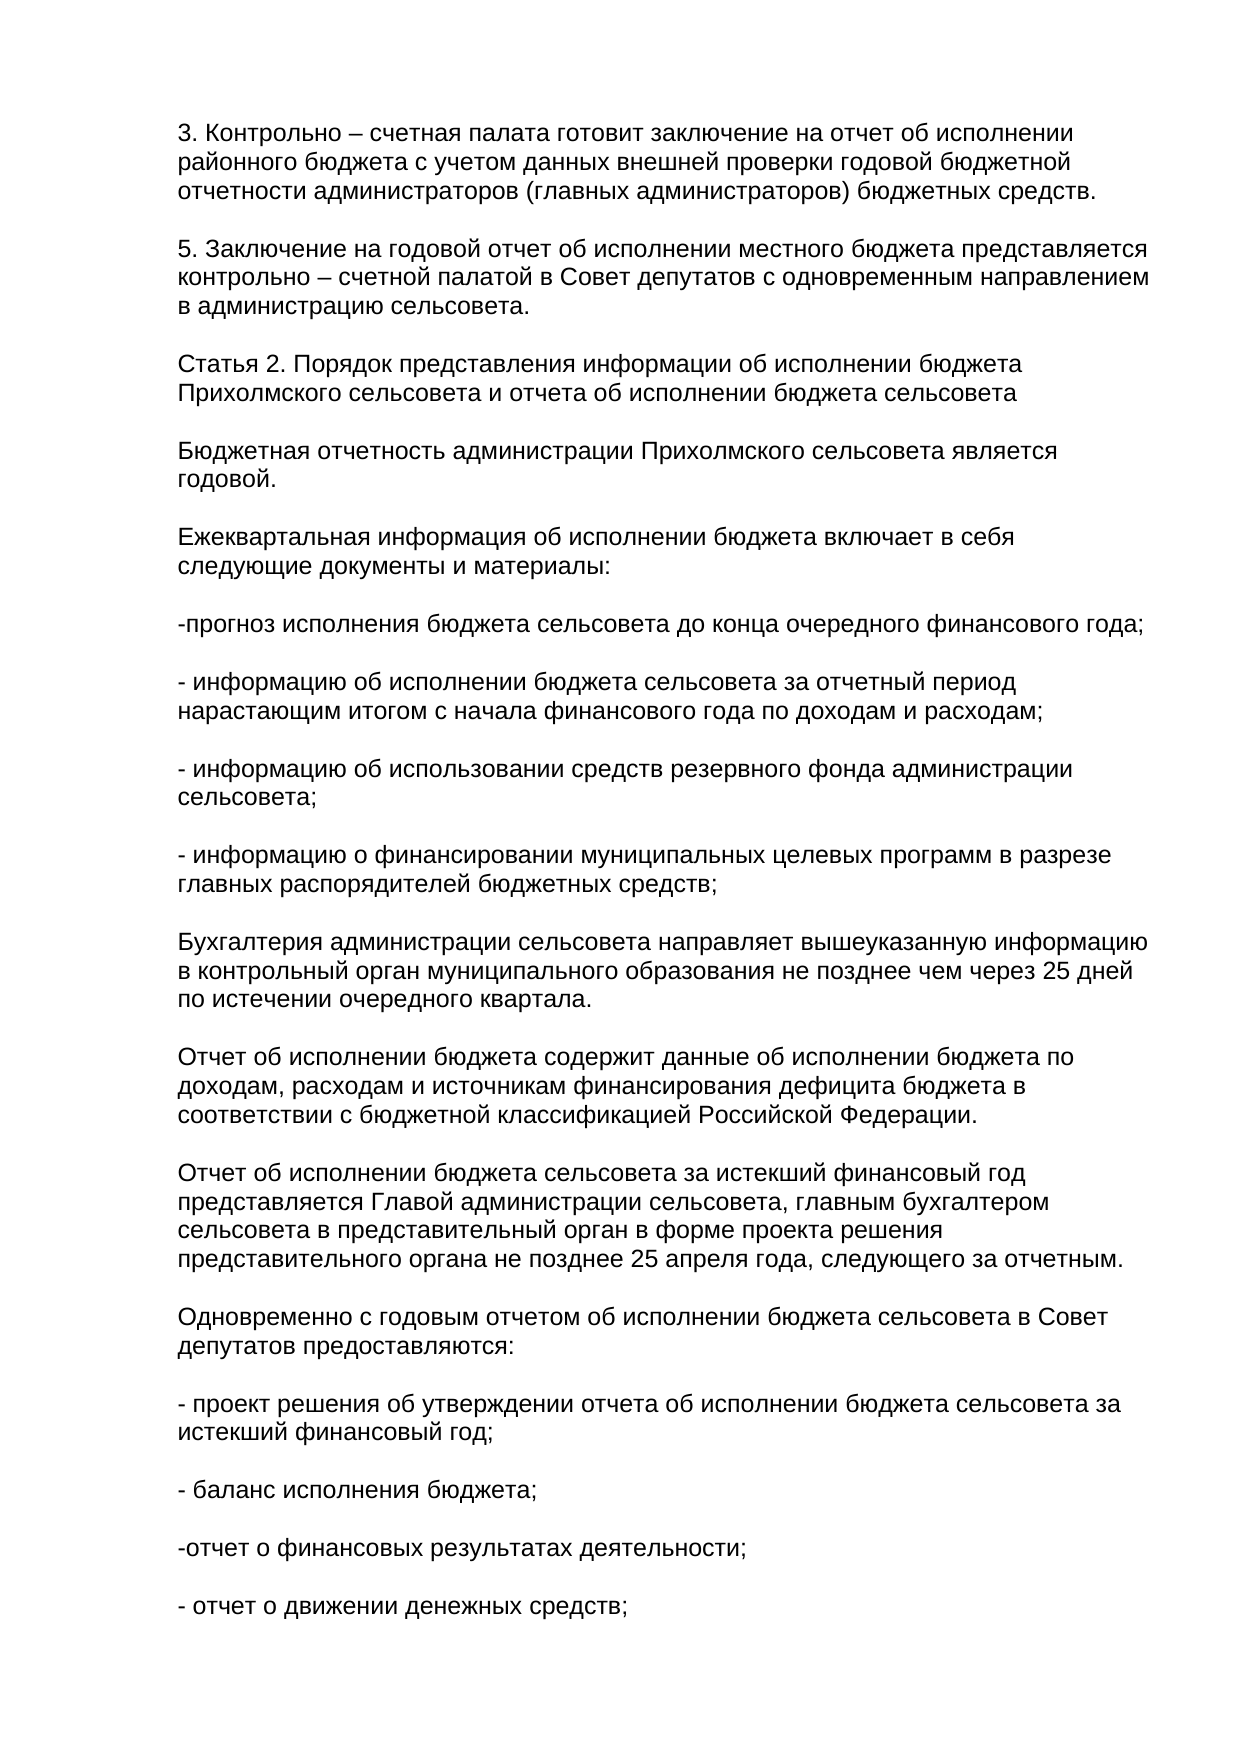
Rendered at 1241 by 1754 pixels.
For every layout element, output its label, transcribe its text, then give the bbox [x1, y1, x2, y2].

text - информацию об исполнении бюджета сельсовета за отчетный период нарастающим итогом с начала финансового года по доходам и расходам; [177, 667, 1152, 724]
text Ежеквартальная информация об исполнении бюджета включает в себя следующие документы и материалы: [177, 522, 1152, 580]
text - информацию о финансировании муниципальных целевых программ в разрезе главных распорядителей бюджетных средств; [177, 840, 1152, 898]
text Статья 2. Порядок представления информации об исполнении бюджета Прихолмского сельсовета и отчета об исполнении бюджета сельсовета [177, 349, 1152, 406]
text Бюджетная отчетность администрации Прихолмского сельсовета является годовой. [177, 436, 1152, 493]
text Одновременно с годовым отчетом об исполнении бюджета сельсовета в Совет депутатов предоставляются: [177, 1302, 1152, 1359]
text - проект решения об утверждении отчета об исполнении бюджета сельсовета за истекший финансовый год; [177, 1388, 1152, 1446]
text Отчет об исполнении бюджета сельсовета за истекший финансовый год представляется Главой администрации сельсовета, главным бухгалтером сельсовета в представительный орган в форме проекта решения представительного органа не позднее 25 апреля года, следующего за отчетным. [177, 1158, 1152, 1273]
text Отчет об исполнении бюджета содержит данные об исполнении бюджета по доходам, расходам и источникам финансирования дефицита бюджета в соответствии с бюджетной классификацией Российской Федерации. [177, 1042, 1152, 1128]
text 5. Заключение на годовой отчет об исполнении местного бюджета представляется контрольно – счетной палатой в Совет депутатов с одновременным направлением в администрацию сельсовета. [177, 233, 1152, 320]
text -отчет о финансовых результатах деятельности; [177, 1533, 1152, 1562]
text Бухгалтерия администрации сельсовета направляет вышеуказанную информацию в контрольный орган муниципального образования не позднее чем через 25 дней по истечении очередного квартала. [177, 927, 1152, 1013]
text - информацию об использовании средств резервного фонда администрации сельсовета; [177, 753, 1152, 811]
text - отчет о движении денежных средств; [177, 1591, 1152, 1620]
text - баланс исполнения бюджета; [177, 1475, 1152, 1504]
text -прогноз исполнения бюджета сельсовета до конца очередного финансового года; [177, 609, 1152, 638]
text 3. Контрольно – счетная палата готовит заключение на отчет об исполнении районного бюджета с учетом данных внешней проверки годовой бюджетной отчетности администраторов (главных администраторов) бюджетных средств. [177, 118, 1152, 204]
